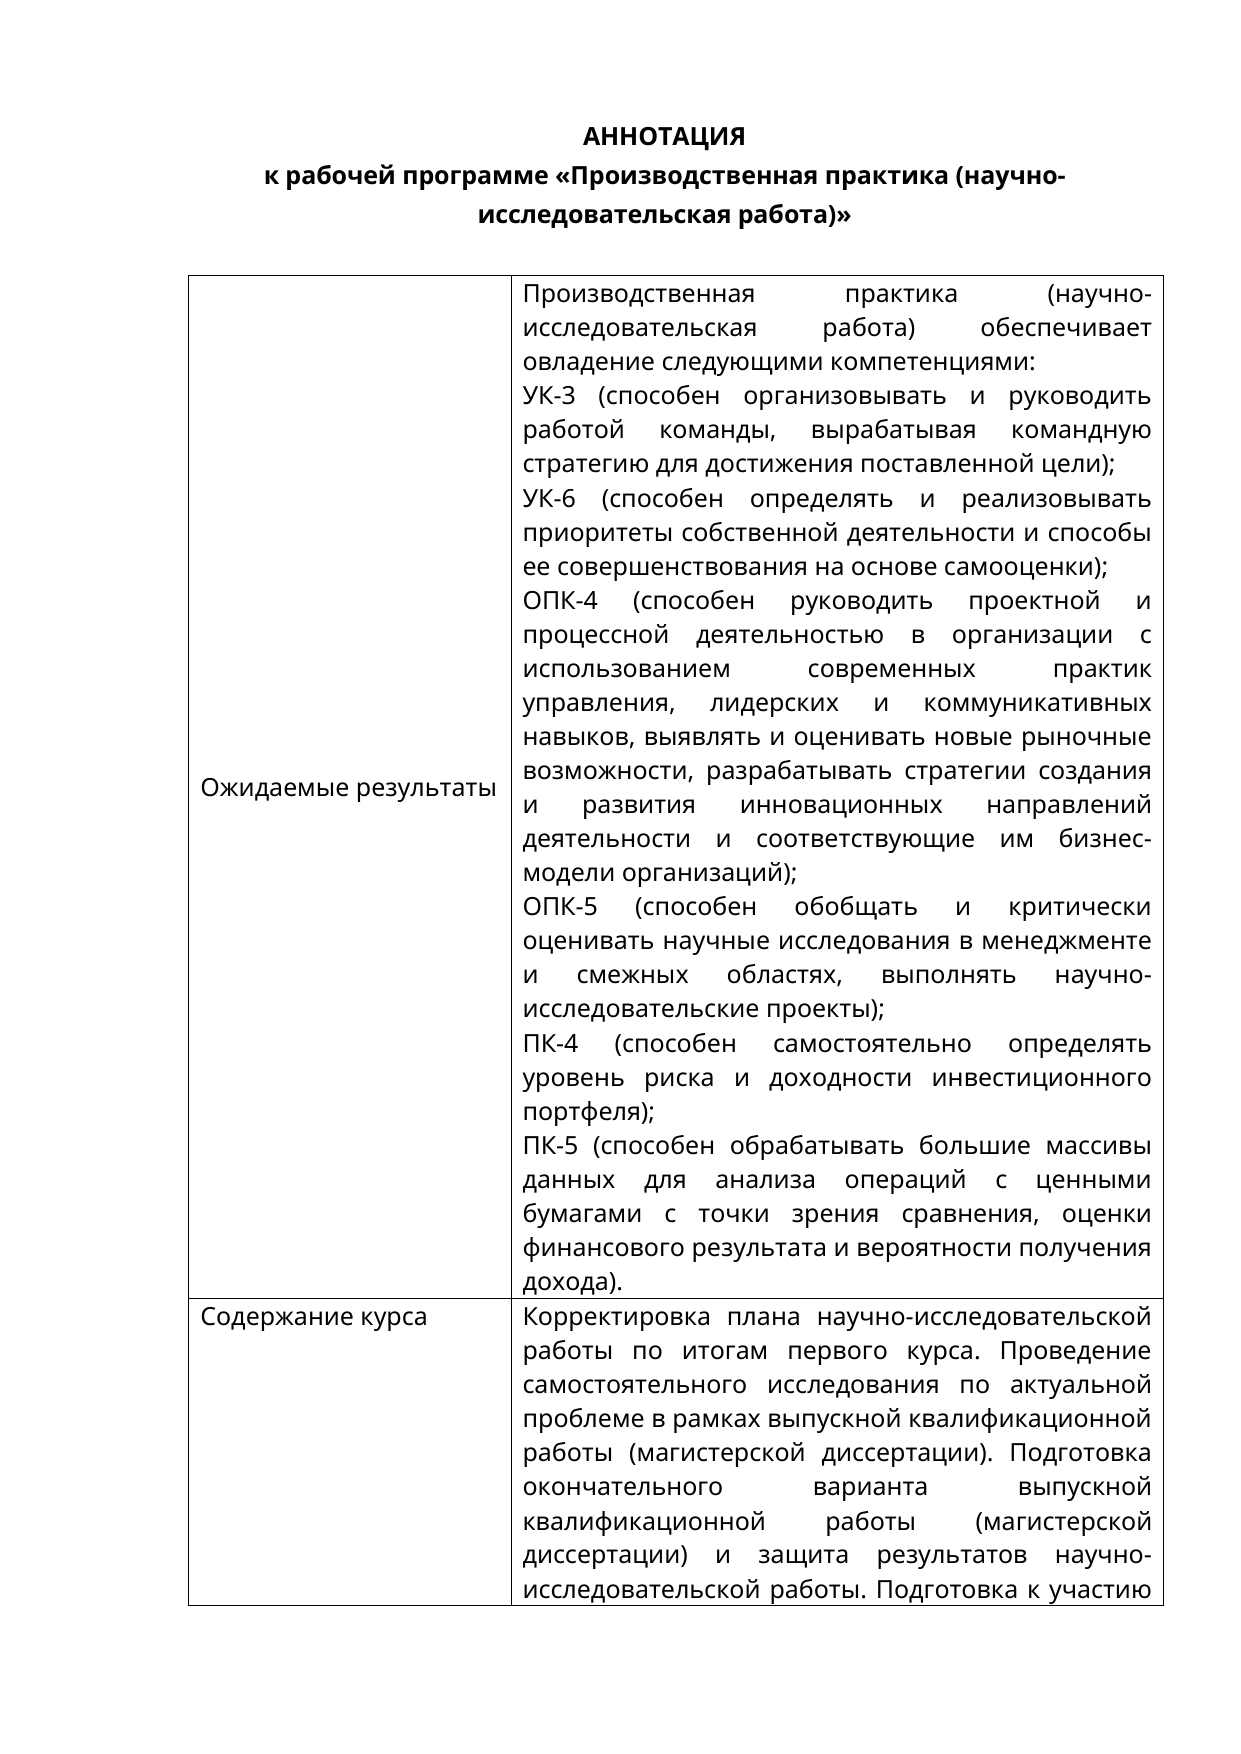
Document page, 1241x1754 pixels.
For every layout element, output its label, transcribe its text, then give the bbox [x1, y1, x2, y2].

table_header Производственная практика (научно-исследовательская работа) обеспечивает овладение следующими компетенциями: УК-3 (способен организовывать и руководить работой команды, вырабатывая командную стратегию для достижения поставленной цели); УК-6 (способен определять и реализовывать приоритеты собственной деятельности и способы ее совершенствования на основе самооценки); ОПК-4 (способен руководить проектной и процессной деятельностью в организации с использованием современных практик управления, лидерских и коммуникативных навыков, выявлять и оценивать новые рыночные возможности, разрабатывать стратегии создания и развития инновационных направлений деятельности и соответствующие им бизнес-модели организаций); ОПК-5 (способен обобщать и критически оценивать научные исследования в менеджменте и смежных областях, выполнять научно-исследовательские проекты); ПК-4 (способен самостоятельно определять уровень риска и доходности инвестиционного портфеля); ПК-5 (способен обрабатывать большие массивы данных для анализа операций с ценными бумагами с точки зрения сравнения, оценки финансового результата и вероятности получения дохода). [512, 276, 1163, 1298]
table_header Ожидаемые результаты [189, 276, 511, 1298]
text АННОТАЦИЯ [177, 118, 1152, 152]
table_cell Содержание курса [189, 1299, 511, 1605]
text к рабочей программе «Производственная практика (научно-исследовательская работа)» [177, 157, 1152, 231]
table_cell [512, 1299, 1163, 1605]
